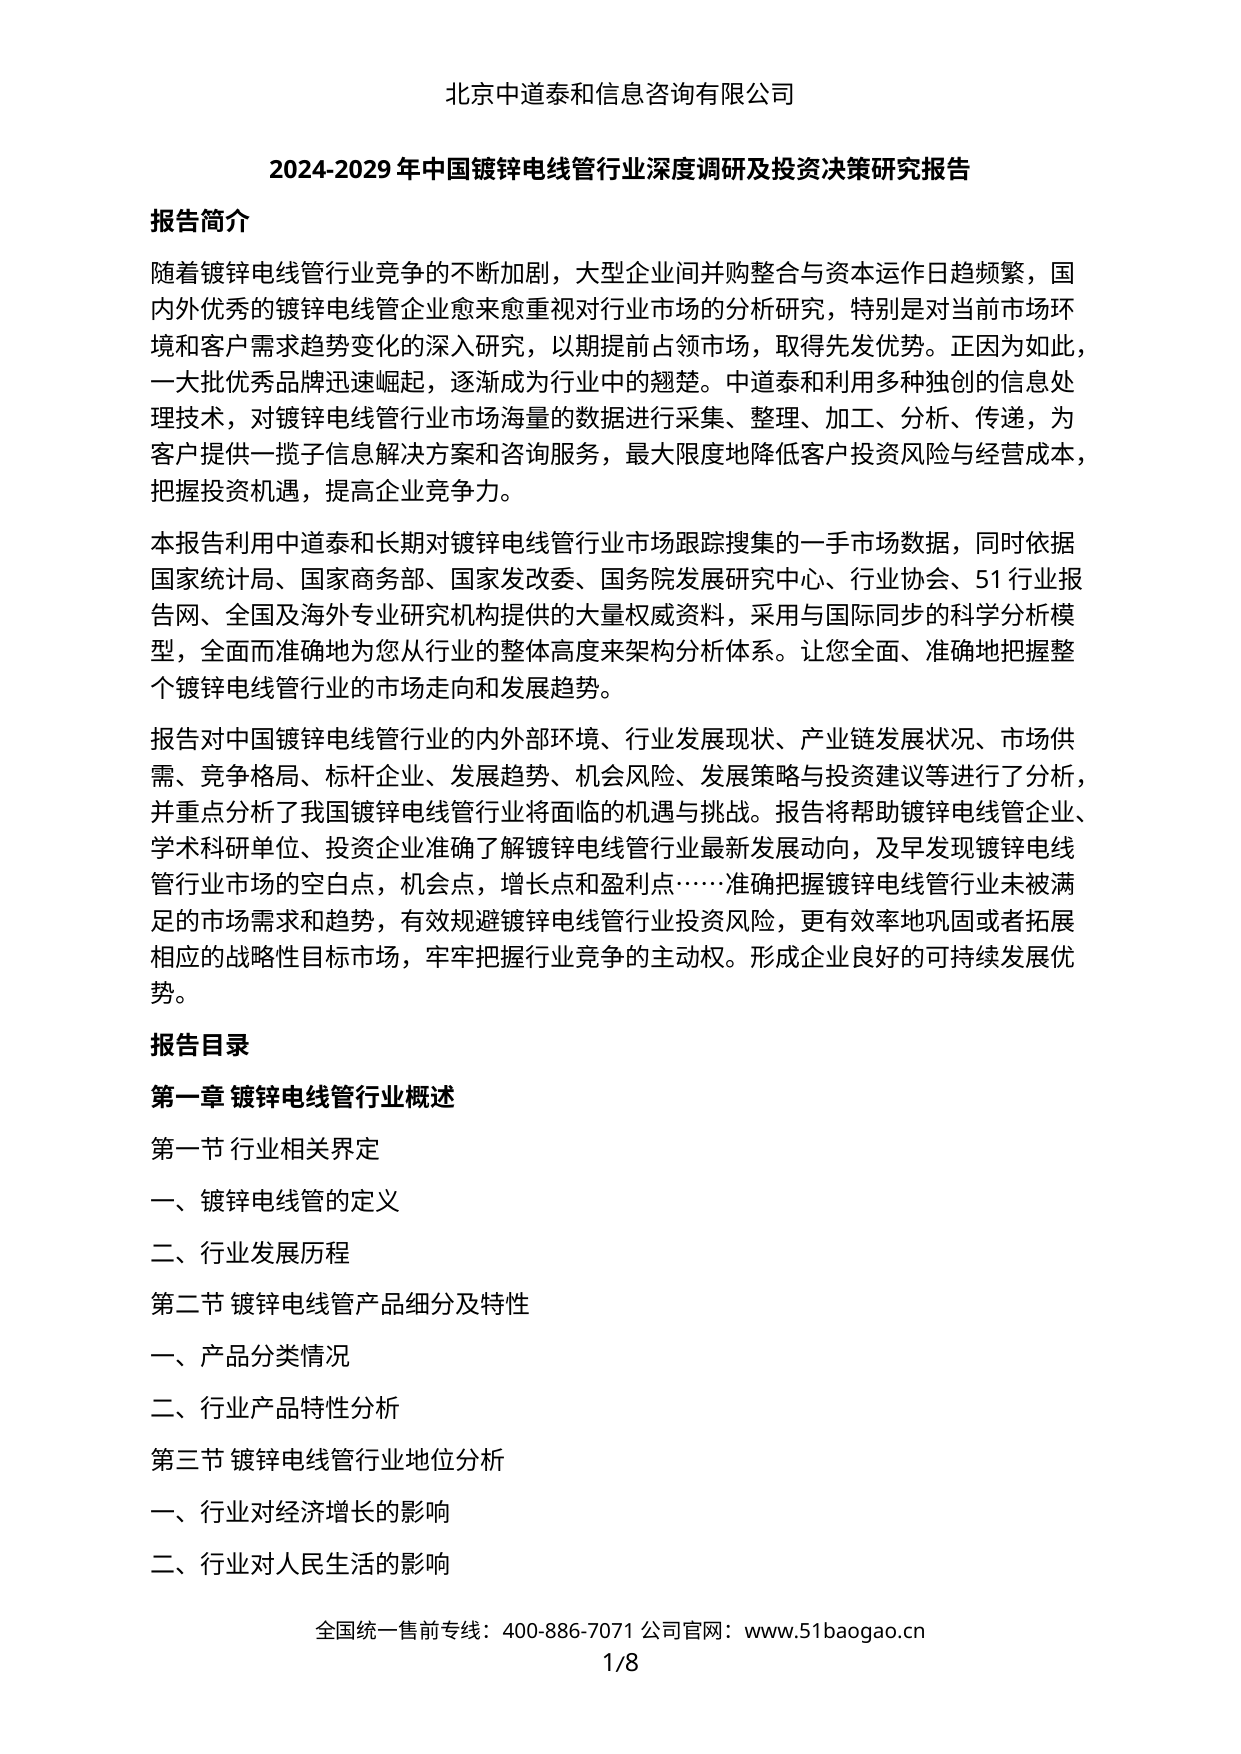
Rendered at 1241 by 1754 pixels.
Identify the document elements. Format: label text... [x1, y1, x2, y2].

text 一、镀锌电线管的定义 [150, 1181, 1090, 1217]
text 第二节 镀锌电线管产品细分及特性 [150, 1285, 1090, 1321]
text 一、行业对经济增长的影响 [150, 1492, 1090, 1529]
text 一、产品分类情况 [150, 1337, 1090, 1373]
text 报告简介 [150, 202, 1090, 238]
text 第一节 行业相关界定 [150, 1129, 1090, 1166]
text 二、行业对人民生活的影响 [150, 1544, 1090, 1581]
text 第一章 镀锌电线管行业概述 [150, 1077, 1090, 1114]
text 报告目录 [150, 1026, 1090, 1062]
text 2024-2029年中国镀锌电线管行业深度调研及投资决策研究报告 [150, 150, 1090, 186]
text 报告对中国镀锌电线管行业的内外部环境、行业发展现状、产业链发展状况、市场供需、竞争格局、标杆企业、发展趋势、机会风险、发展策略与投资建议等进行了分析，并重点分析了我国镀锌电线管行业将面临的机遇与挑战。报告将帮助镀锌电线管企业、学术科研单位、投资企业准确了解镀锌电线管行业最新发展动向，及早发现镀锌电线管行业市场的空白点，机会点，增长点和盈利点……准确把握镀锌电线管行业未被满足的市场需求和趋势，有效规避镀锌电线管行业投资风险，更有效率地巩固或者拓展相应的战略性目标市场，牢牢把握行业竞争的主动权。形成企业良好的可持续发展优势。 [150, 720, 1090, 1010]
text 第三节 镀锌电线管行业地位分析 [150, 1441, 1090, 1477]
text 二、行业发展历程 [150, 1233, 1090, 1269]
text 本报告利用中道泰和长期对镀锌电线管行业市场跟踪搜集的一手市场数据，同时依据国家统计局、国家商务部、国家发改委、国务院发展研究中心、行业协会、51行业报告网、全国及海外专业研究机构提供的大量权威资料，采用与国际同步的科学分析模型，全面而准确地为您从行业的整体高度来架构分析体系。让您全面、准确地把握整个镀锌电线管行业的市场走向和发展趋势。 [150, 523, 1090, 704]
text 随着镀锌电线管行业竞争的不断加剧，大型企业间并购整合与资本运作日趋频繁，国内外优秀的镀锌电线管企业愈来愈重视对行业市场的分析研究，特别是对当前市场环境和客户需求趋势变化的深入研究，以期提前占领市场，取得先发优势。正因为如此，一大批优秀品牌迅速崛起，逐渐成为行业中的翘楚。中道泰和利用多种独创的信息处理技术，对镀锌电线管行业市场海量的数据进行采集、整理、加工、分析、传递，为客户提供一揽子信息解决方案和咨询服务，最大限度地降低客户投资风险与经营成本，把握投资机遇，提高企业竞争力。 [150, 254, 1090, 507]
text 二、行业产品特性分析 [150, 1389, 1090, 1425]
